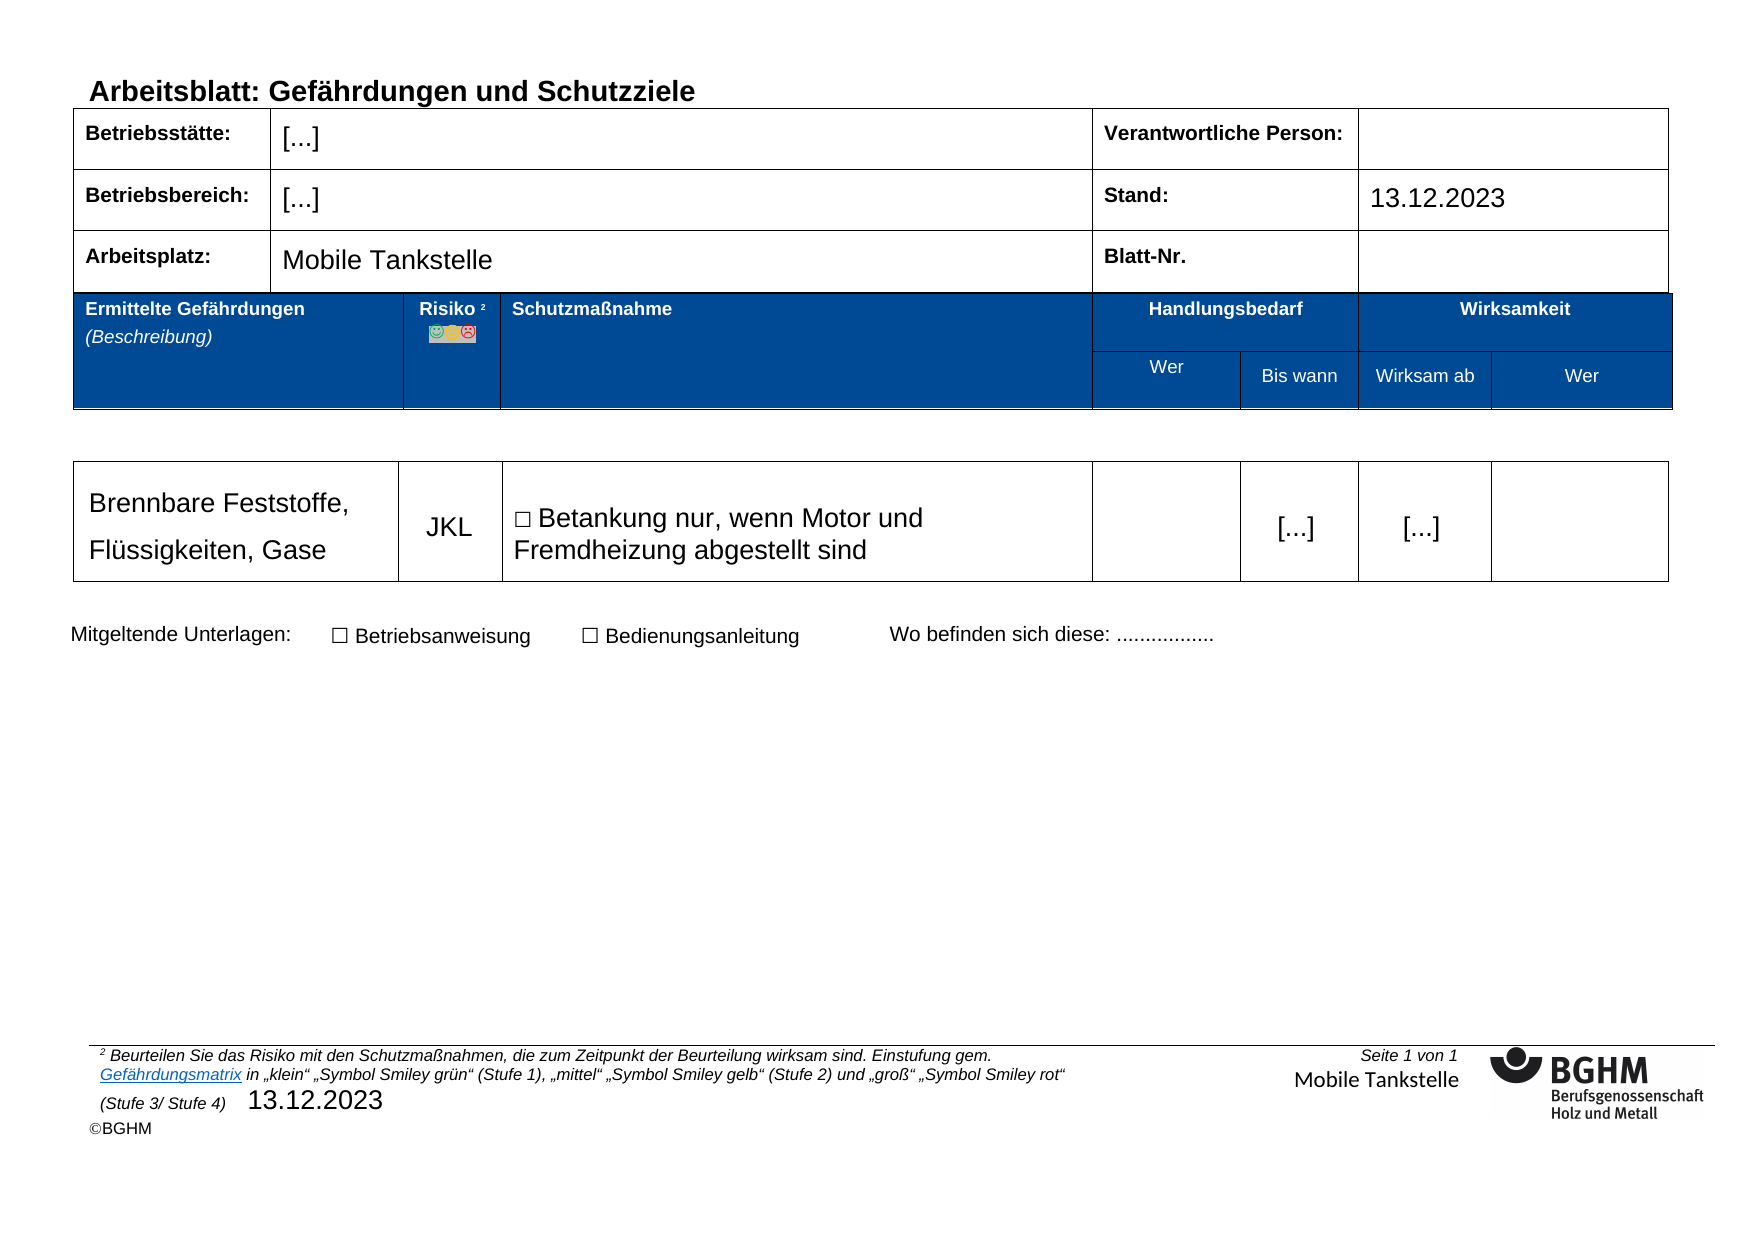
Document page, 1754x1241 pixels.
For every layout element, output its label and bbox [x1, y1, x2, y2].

picture [1490, 1047, 1704, 1119]
